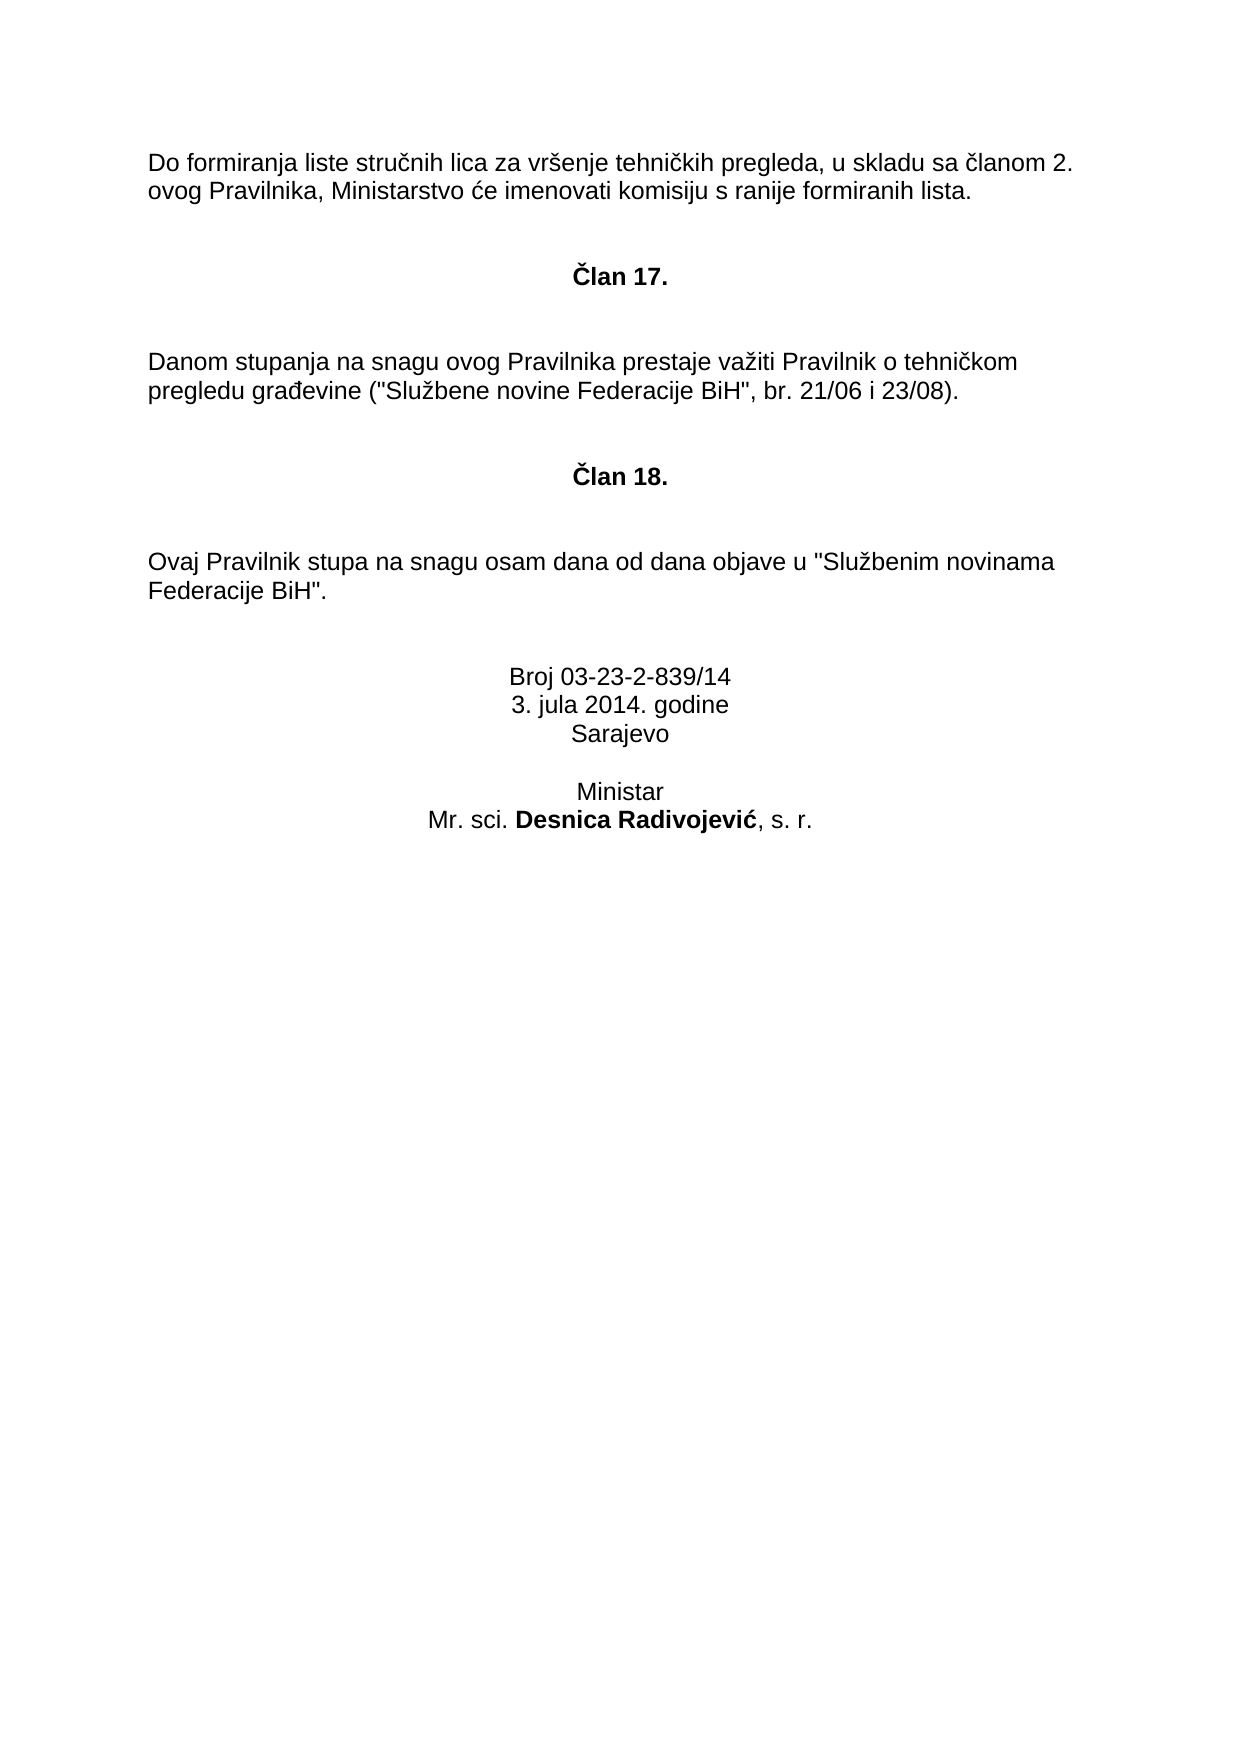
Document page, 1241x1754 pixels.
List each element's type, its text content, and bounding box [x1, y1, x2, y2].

text Broj 03-23-2-839/14 3. jula 2014. godine Sarajevo [148, 661, 1093, 748]
text Član 17. [148, 262, 1093, 347]
text Član 18. [148, 462, 1093, 547]
text Do formiranja liste stručnih lica za vršenje tehničkih pregleda, u skladu sa članom 2. ovog Pravilnika, Ministarstvo će imenovati komisiju s ranije formiranih lista. [148, 148, 1093, 262]
text Ovaj Pravilnik stupa na snagu osam dana od dana objave u "Službenim novinama Federacije BiH". [148, 547, 1093, 633]
text Ministar Mr. sci. Desnica Radivojević, s. r. [148, 748, 1093, 834]
text Danom stupanja na snagu ovog Pravilnika prestaje važiti Pravilnik o tehničkom pregledu građevine ("Službene novine Federacije BiH", br. 21/06 i 23/08). [148, 347, 1093, 462]
